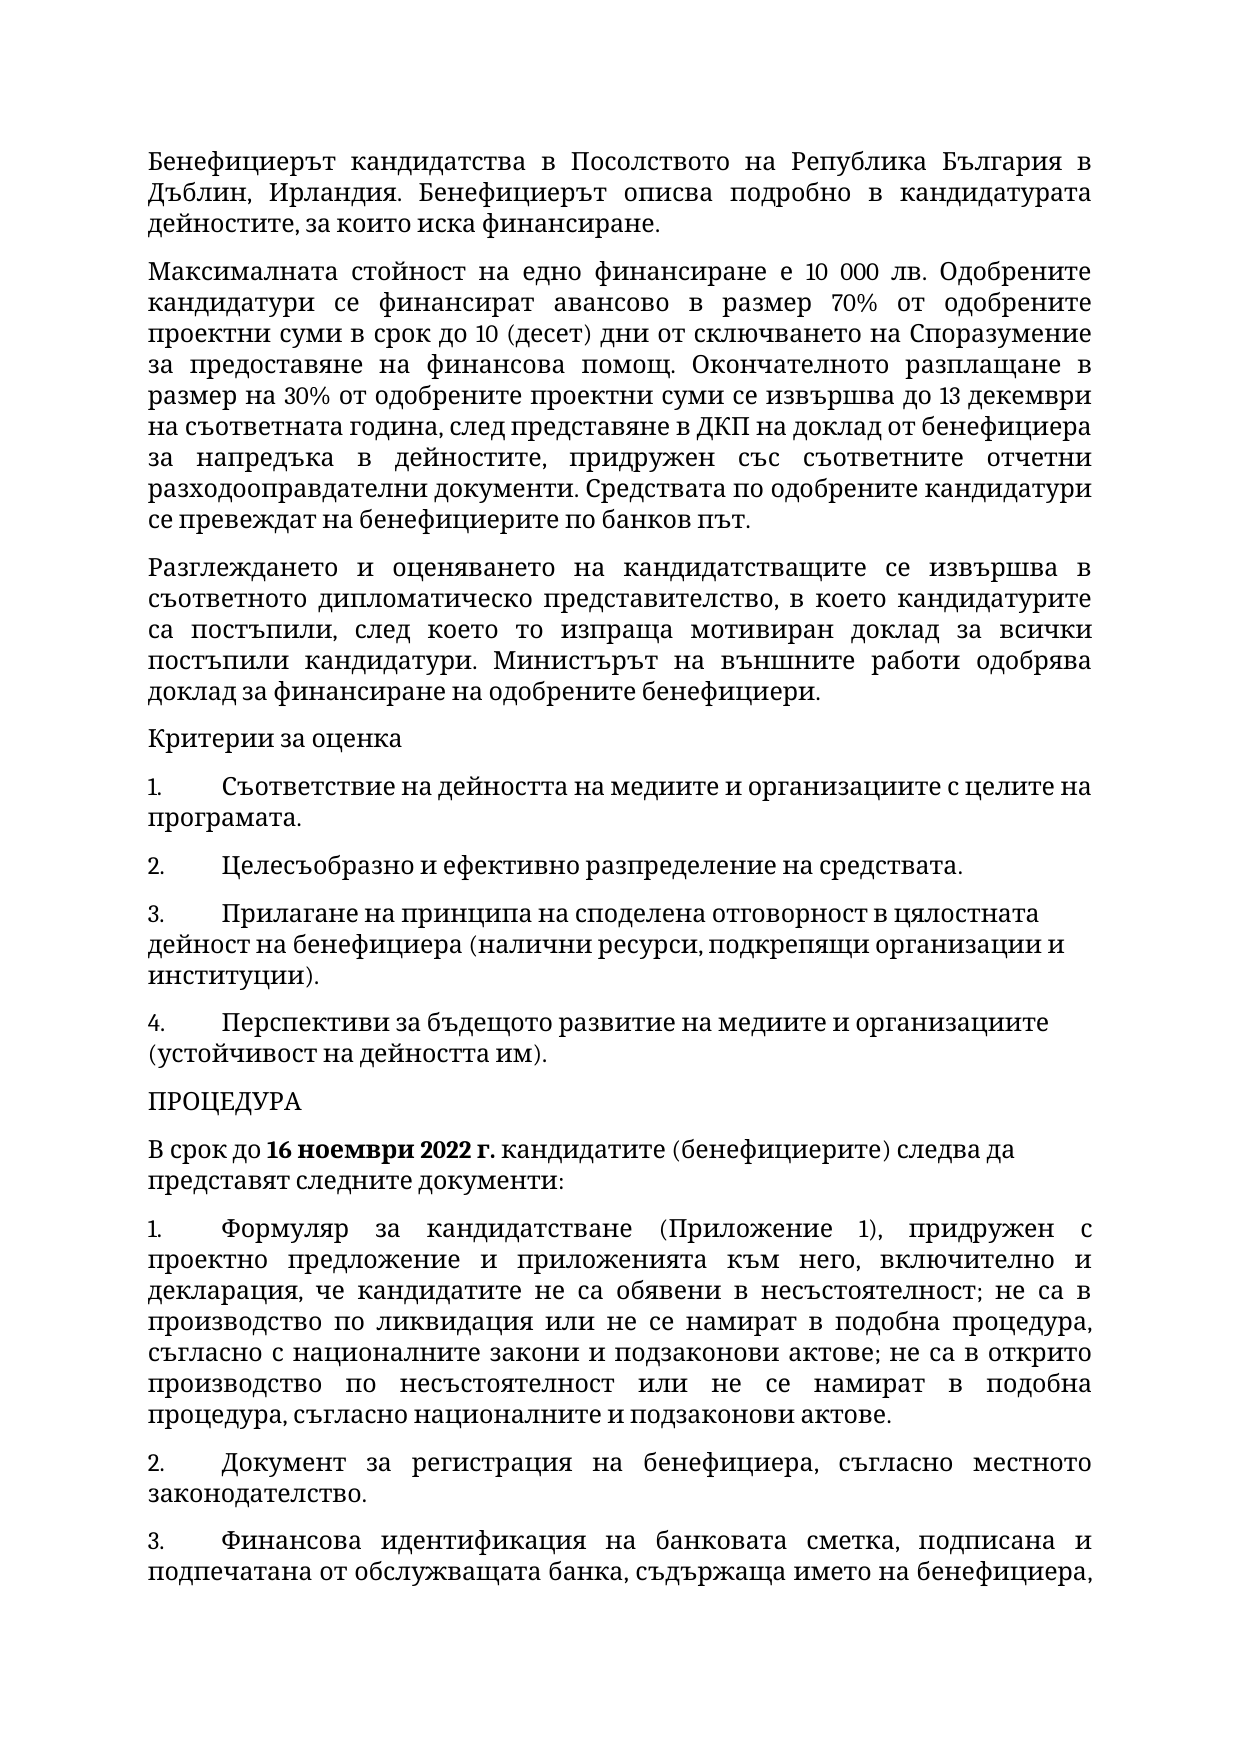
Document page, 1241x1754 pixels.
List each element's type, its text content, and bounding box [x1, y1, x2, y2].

text Бенефициерът кандидатства в Посолството на Република България в Дъблин, Ирландия. Бенефициерът описва подробно в кандидатурата дейностите, за които иска финансиране. [148, 148, 1093, 238]
text 3. Прилагане на принципа на споделена отговорност в цялостната дейност на бенефициера (налични ресурси, подкрепящи организации и институции). [148, 899, 1093, 990]
text Критерии за оценка [148, 725, 1093, 754]
text 4. Перспективи за бъдещото развитие на медиите и организациите (устойчивост на дейността им). [148, 1009, 1093, 1069]
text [148, 1527, 1093, 1587]
text В срок до 16 ноември 2022 г. кандидатите (бенефициерите) следва да представят следните документи: [148, 1136, 1093, 1196]
text Разглеждането и оценяването на кандидатстващите се извършва в съответното дипломатическо представителство, в което кандидатурите са постъпили, след което то изпраща мотивиран доклад за всички постъпили кандидатури. Министърът на външните работи одобрява доклад за финансиране на одобрените бенефициери. [148, 553, 1093, 706]
text 1. Съответствие на дейността на медиите и организациите с целите на програмата. [148, 773, 1093, 833]
text 2. Целесъобразно и ефективно разпределение на средствата. [148, 852, 1093, 881]
text Максималната стойност на едно финансиране е 10 000 лв. Одобрените кандидатури се финансират авансово в размер 70% от одобрените проектни суми в срок до 10 (десет) дни от сключването на Споразумение за предоставяне на финансова помощ. Окончателното разплащане в размер на 30% от одобрените проектни суми се извършва до 13 декември на съответната година, след представяне в ДКП на доклад от бенефициера за напредъка в дейностите, придружен със съответните отчетни разходооправдателни документи. Средствата по одобрените кандидатури се превеждат на бенефициерите по банков път. [148, 257, 1093, 534]
text 1. Формуляр за кандидатстване (Приложение 1), придружен с проектно предложение и приложенията към него, включително и декларация, че кандидатите не са обявени в несъстоятелност; не са в производство по ликвидация или не се намират в подобна процедура, съгласно с националните закони и подзаконови актове; не са в открито производство по несъстоятелност или не се намират в подобна процедура, съгласно националните и подзаконови актове. [148, 1214, 1093, 1429]
text 2. Документ за регистрация на бенефициера, съгласно местното законодателство. [148, 1448, 1093, 1508]
text ПРОЦЕДУРА [148, 1088, 1093, 1117]
